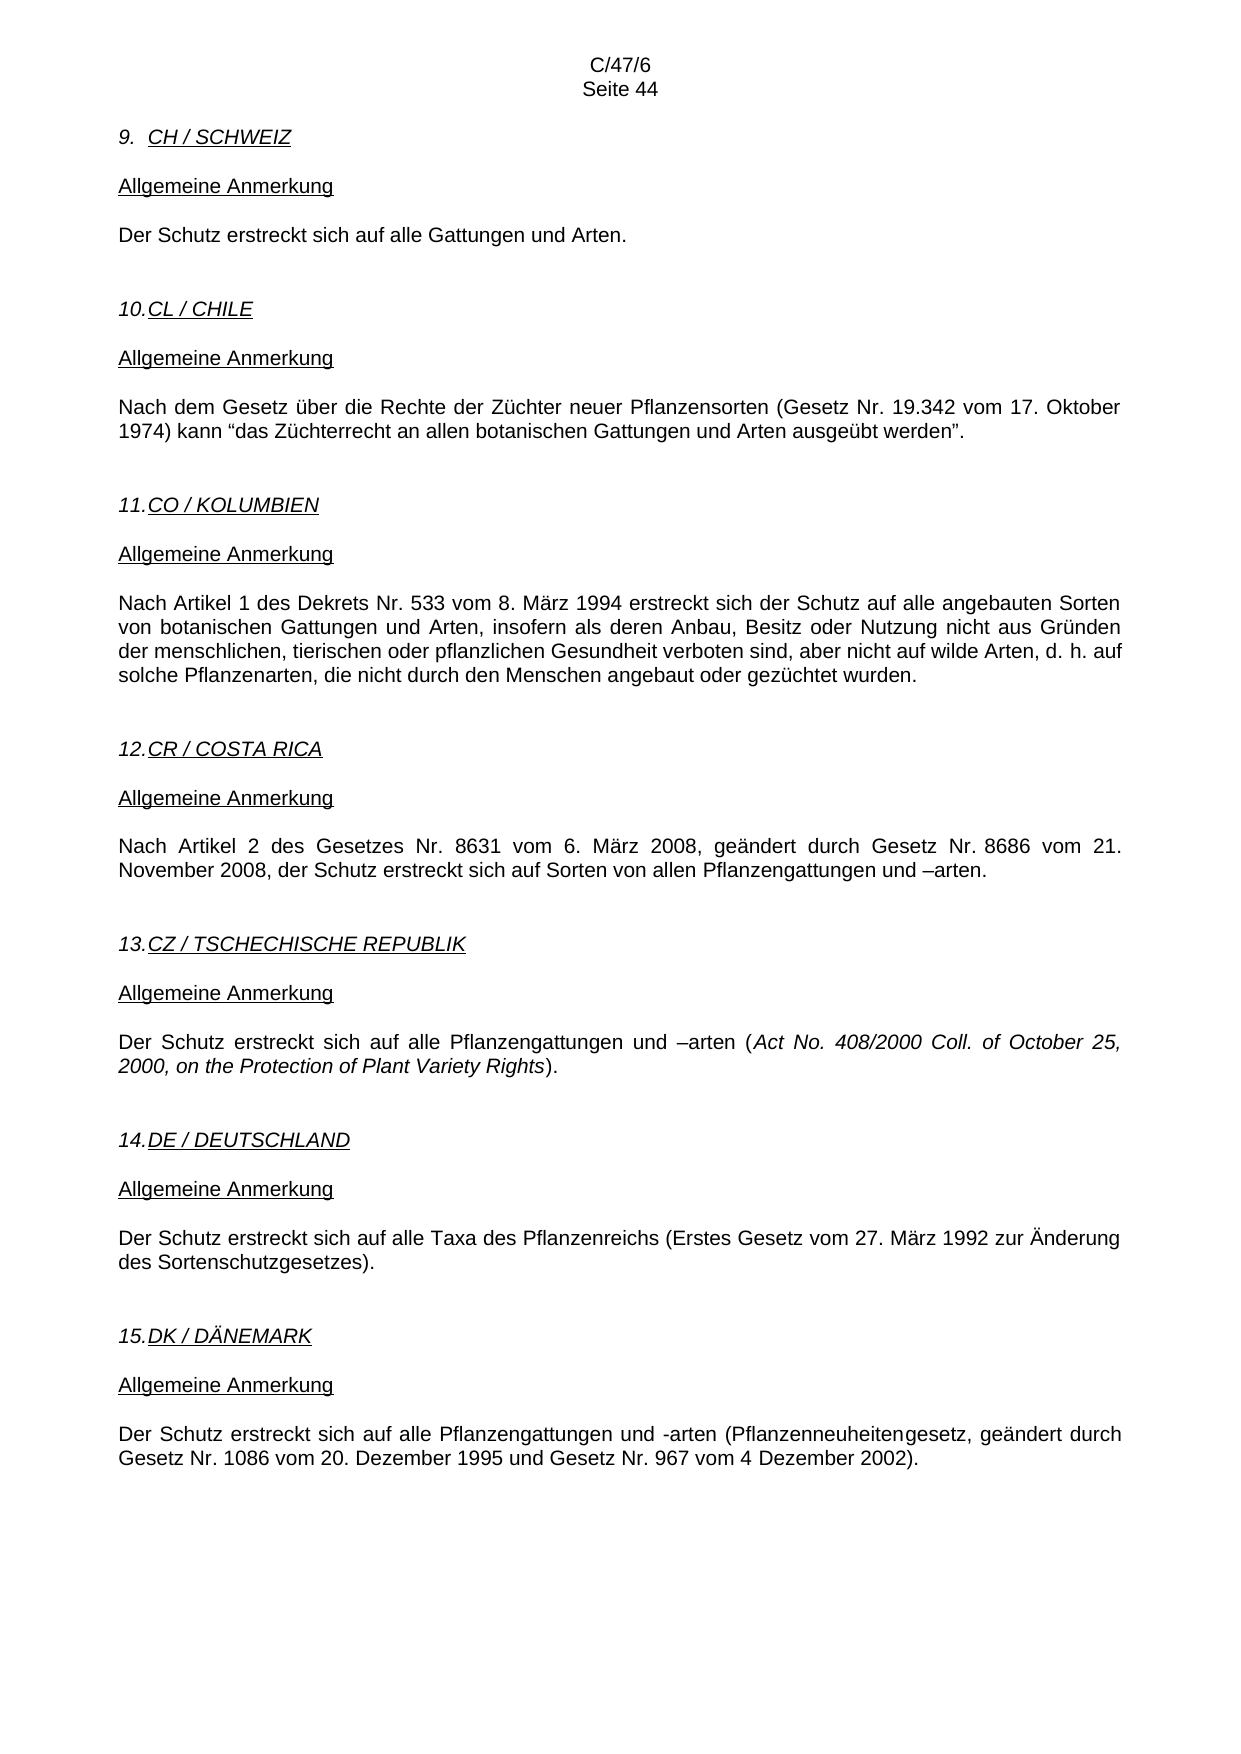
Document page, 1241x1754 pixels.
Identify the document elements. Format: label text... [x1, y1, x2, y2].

text Allgemeine Anmerkung [118, 174, 1122, 198]
list DE / DEUTSCHLAND [118, 1128, 1122, 1152]
text Der Schutz erstreckt sich auf alle Gattungen und Arten. [118, 223, 1122, 247]
text Der Schutz erstreckt sich auf alle Pflanzengattungen und -arten (Pflanzenneuheitengesetz, geändert durch Gesetz Nr. 1086 vom 20. Dezember 1995 und Gesetz Nr. 967 vom 4 Dezember 2002). [118, 1422, 1122, 1470]
text Allgemeine Anmerkung [118, 346, 1122, 370]
text Der Schutz erstreckt sich auf alle Taxa des Pflanzenreichs (Erstes Gesetz vom 27. März 1992 zur Änderung des Sortenschutzgesetzes). [118, 1226, 1122, 1274]
text Allgemeine Anmerkung [118, 785, 1122, 809]
list CH / SCHWEIZ [118, 125, 1122, 149]
text Der Schutz erstreckt sich auf alle Pflanzengattungen und –arten (Act No. 408/2000 Coll. of October 25, 2000, on the Protection of Plant Variety Rights). [118, 1030, 1122, 1078]
text Allgemeine Anmerkung [118, 1373, 1122, 1397]
text Allgemeine Anmerkung [118, 1177, 1122, 1201]
list CO / KOLUMBIEN [118, 493, 1122, 517]
text Nach dem Gesetz über die Rechte der Züchter neuer Pflanzensorten (Gesetz Nr. 19.342 vom 17. Oktober 1974) kann “das Züchterrecht an allen botanischen Gattungen und Arten ausgeübt werden”. [118, 395, 1122, 443]
list CR / COSTA RICA [118, 736, 1122, 760]
list DK / DÄNEMARK [118, 1324, 1122, 1348]
list CL / CHILE [118, 297, 1122, 321]
text Nach Artikel 1 des Dekrets Nr. 533 vom 8. März 1994 erstreckt sich der Schutz auf alle angebauten Sorten von botanischen Gattungen und Arten, insofern als deren Anbau, Besitz oder Nutzung nicht aus Gründen der menschlichen, tierischen oder pflanzlichen Gesundheit verboten sind, aber nicht auf wilde Arten, d. h. auf solche Pflanzenarten, die nicht durch den Menschen angebaut oder gezüchtet wurden. [118, 591, 1122, 686]
list CZ / TSCHECHISCHE REPUBLIK [118, 932, 1122, 956]
text Allgemeine Anmerkung [118, 981, 1122, 1005]
text Allgemeine Anmerkung [118, 542, 1122, 566]
text Nach Artikel 2 des Gesetzes Nr. 8631 vom 6. März 2008, geändert durch Gesetz Nr. 8686 vom 21. November 2008, der Schutz erstreckt sich auf Sorten von allen Pflanzengattungen und –arten. [118, 834, 1122, 882]
